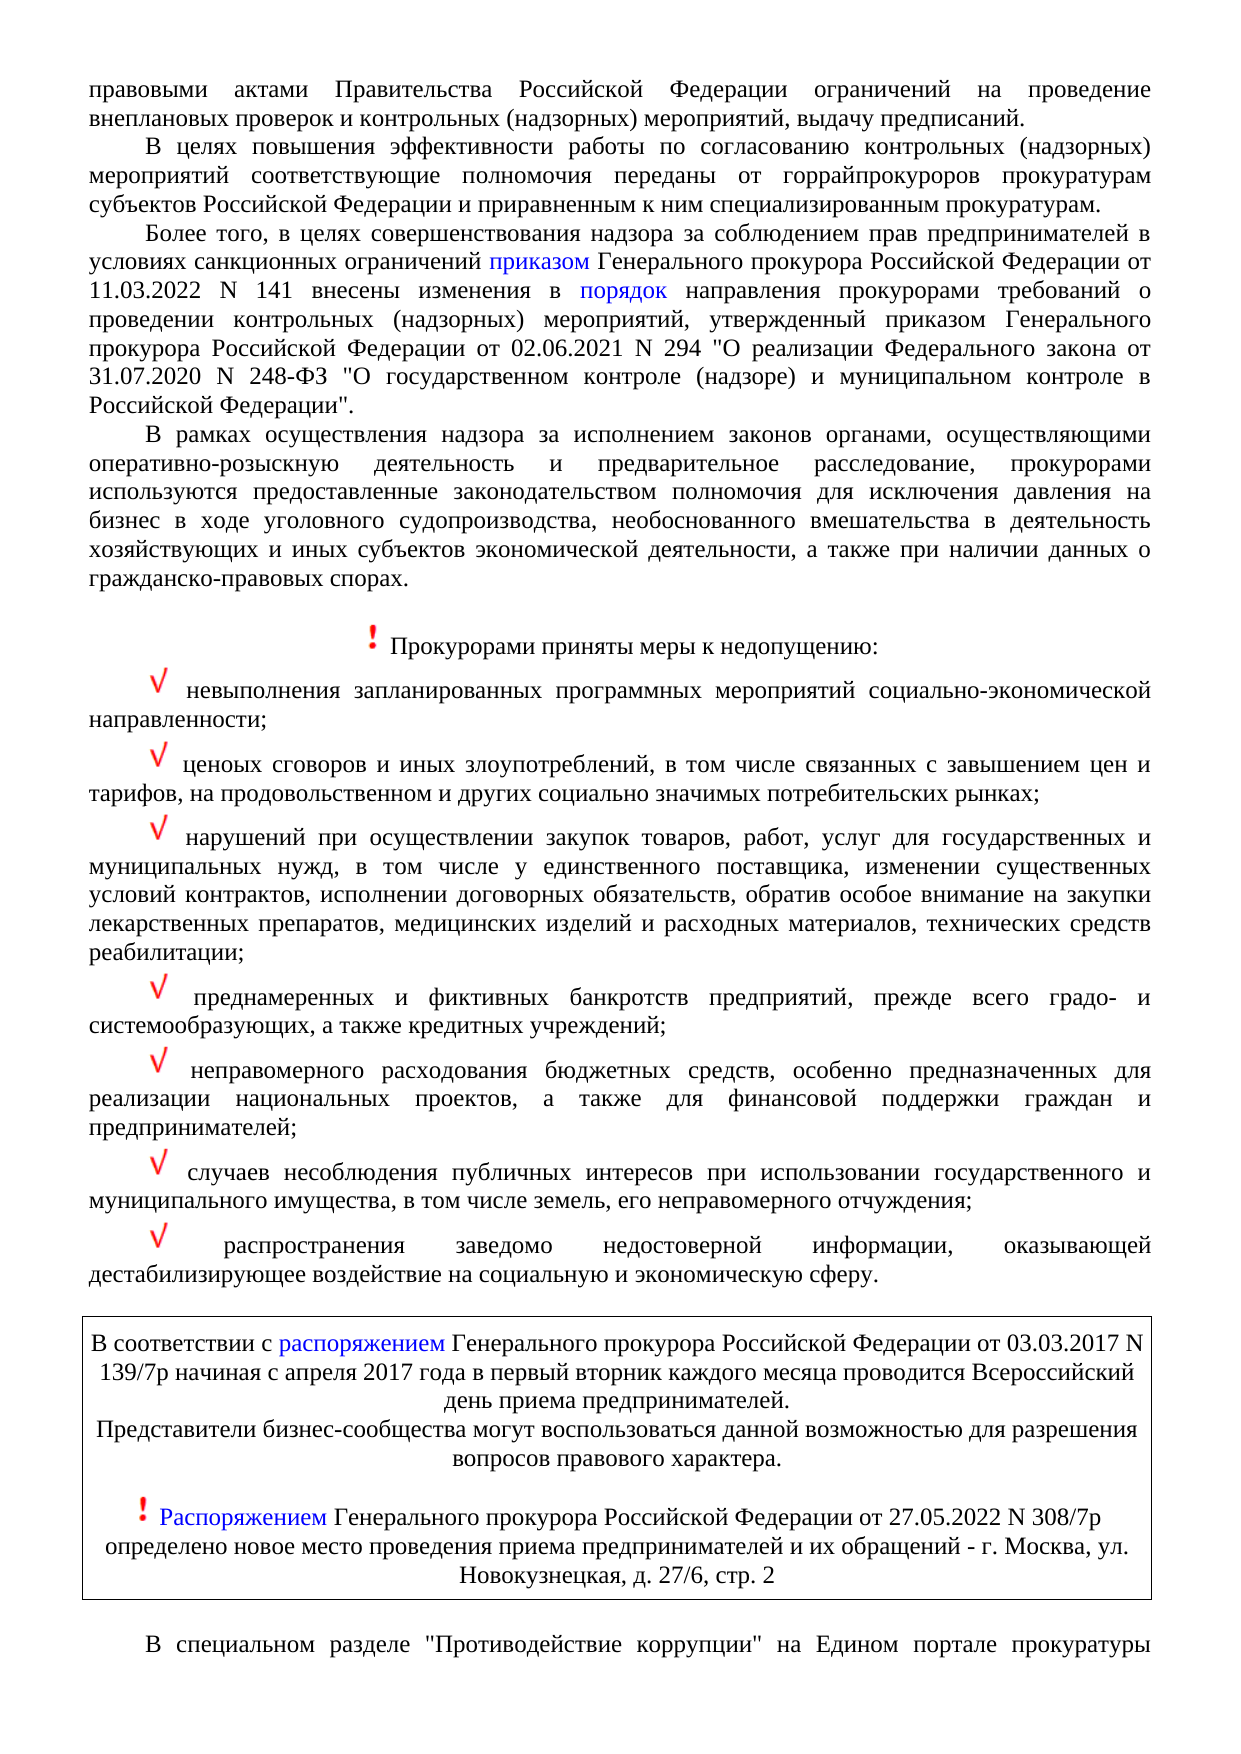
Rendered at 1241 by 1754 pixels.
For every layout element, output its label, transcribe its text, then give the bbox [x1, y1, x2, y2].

picture [144, 965, 173, 1005]
text Более того, в целях совершенствования надзора за соблюдением прав предпринимателей в условиях санкционных ограничений приказом Генерального прокурора Российской Федерации от 11.03.2022 N 141 внесены изменения в порядок направления прокурорами требований о проведении контрольных (надзорных) мероприятий, утвержденный приказом Генерального прокурора Российской Федерации от 02.06.2021 N 294 "О реализации Федерального закона от 31.07.2020 N 248-ФЗ "О государственном контроле (надзоре) и муниципальном контроле в Российской Федерации". [89, 218, 1152, 419]
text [89, 74, 1152, 131]
picture [361, 620, 384, 655]
text Прокурорами приняты меры к недопущению: [89, 620, 1152, 660]
picture [144, 1214, 173, 1254]
picture [144, 660, 173, 699]
picture [144, 1141, 173, 1181]
table_cell Распоряжением Генерального прокурора Российской Федерации от 27.05.2022 N 308/7р определено новое место проведения приема предпринимателей и их обращений - г. Москва, ул. Новокузнецкая, д. 27/6, стр. 2 [83, 1482, 1151, 1599]
text невыполнения запланированных программных мероприятий социально-экономической направленности; [89, 660, 1152, 733]
picture [144, 1039, 173, 1079]
text нарушений при осуществлении закупок товаров, работ, услуг для государственных и муниципальных нужд, в том числе у единственного поставщика, изменении существенных условий контрактов, исполнении договорных обязательств, обратив особое внимание на закупки лекарственных препаратов, медицинских изделий и расходных материалов, технических средств реабилитации; [89, 806, 1152, 966]
text В рамках осуществления надзора за исполнением законов органами, осуществляющими оперативно-розыскную деятельность и предварительное расследование, прокурорами используются предоставленные законодательством полномочия для исключения давления на бизнес в ходе уголовного судопроизводства, необоснованного вмешательства в деятельность хозяйствующих и иных субъектов экономической деятельности, а также при наличии данных о гражданско-правовых спорах. [89, 419, 1152, 591]
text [89, 1629, 1152, 1658]
picture [144, 806, 173, 846]
text ценоых сговоров и иных злоупотреблений, в том числе связанных с завышением цен и тарифов, на продовольственном и других социально значимых потребительских рынках; [89, 733, 1152, 806]
text преднамеренных и фиктивных банкротств предприятий, прежде всего градо- и системообразующих, а также кредитных учреждений; [89, 966, 1152, 1039]
picture [132, 1492, 153, 1526]
picture [144, 733, 173, 773]
table_header В соответствии с распоряжением Генерального прокурора Российской Федерации от 03.03.2017 N 139/7р начиная с апреля 2017 года в первый вторник каждого месяца проводится Всероссийский день приема предпринимателей. Представители бизнес-сообщества могут воспользоваться данной возможностью для разрешения вопросов правового характера. [83, 1317, 1151, 1482]
text В целях повышения эффективности работы по согласованию контрольных (надзорных) мероприятий соответствующие полномочия переданы от горрайпрокуроров прокуратурам субъектов Российской Федерации и приравненным к ним специализированным прокуратурам. [89, 131, 1152, 218]
text случаев несоблюдения публичных интересов при использовании государственного и муниципального имущества, в том числе земель, его неправомерного отчуждения; [89, 1141, 1152, 1214]
text неправомерного расходования бюджетных средств, особенно предназначенных для реализации национальных проектов, а также для финансовой поддержки граждан и предпринимателей; [89, 1039, 1152, 1141]
text распространения заведомо недостоверной информации, оказывающей дестабилизирующее воздействие на социальную и экономическую сферу. [89, 1214, 1152, 1287]
